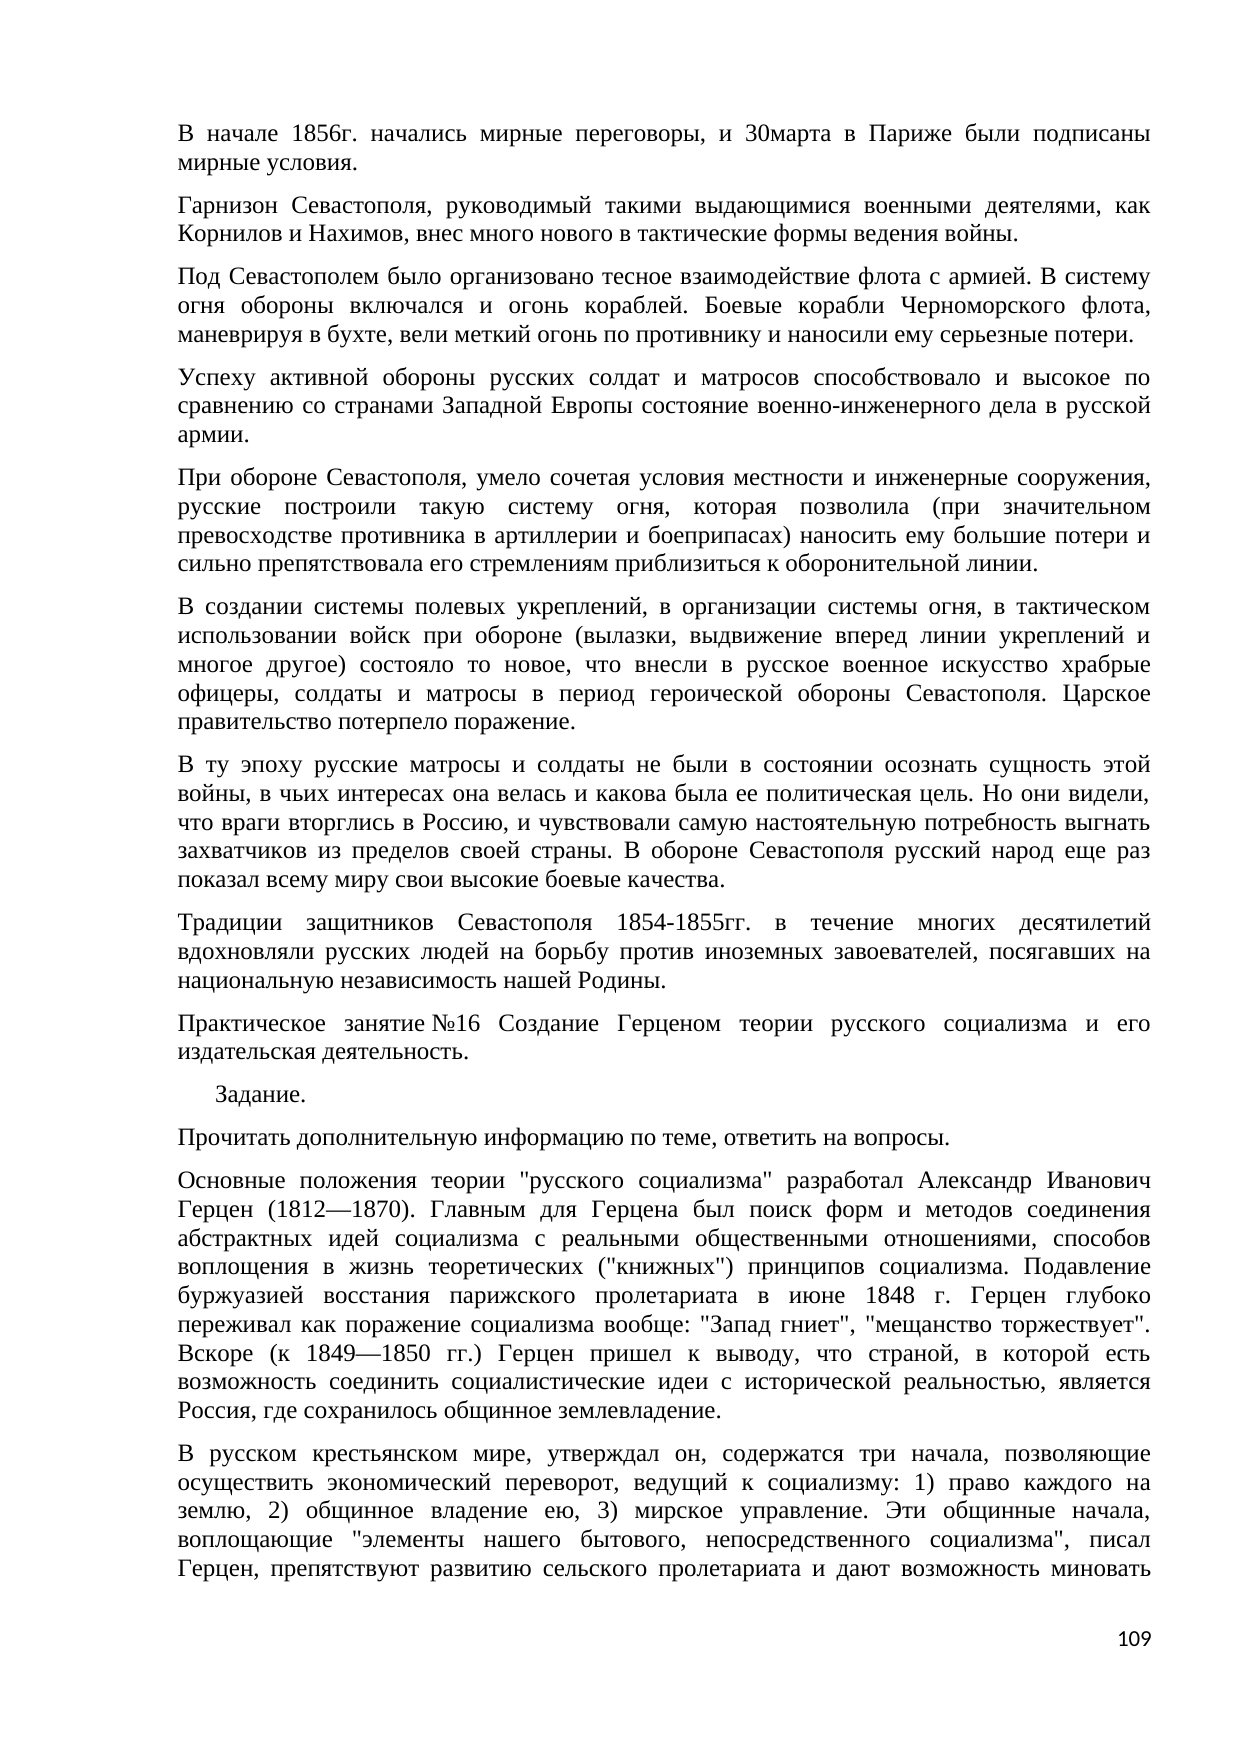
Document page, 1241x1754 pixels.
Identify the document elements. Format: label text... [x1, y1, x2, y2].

text Задание. [177, 1079, 1152, 1108]
text В создании системы полевых укреплений, в организации системы огня, в тактическом использовании войск при обороне (вылазки, выдвижение вперед линии укреплений и многое другое) состояло то новое, что внесли в русское военное искусство храбрые офицеры, солдаты и матросы в период героической обороны Севастополя. Царское правительство потерпело поражение. [177, 591, 1152, 735]
text В ту эпоху русские матросы и солдаты не были в состоянии осознать сущность этой войны, в чьих интересах она велась и какова была ее политическая цель. Но они видели, что враги вторглись в Россию, и чувствовали самую настоятельную потребность выгнать захватчиков из пределов своей страны. В обороне Севастополя русский народ еще раз показал всему миру свои высокие боевые качества. [177, 749, 1152, 893]
text Практическое занятие №16 Создание Герценом теории русского социализма и его издательская деятельность. [177, 1008, 1152, 1065]
text Гарнизон Севастополя, руководимый такими выдающимися военными деятелями, как Корнилов и Нахимов, внес много нового в тактические формы ведения войны. [177, 190, 1152, 247]
text При обороне Севастополя, умело сочетая условия местности и инженерные сооружения, русские построили такую систему огня, которая позволила (при значительном превосходстве противника в артиллерии и боеприпасах) наносить ему большие потери и сильно препятствовала его стремлениям приблизиться к оборонительной линии. [177, 462, 1152, 577]
text Под Севастополем было организовано тесное взаимодействие флота с армией. В систему огня обороны включался и огонь кораблей. Боевые корабли Черноморского флота, маневрируя в бухте, вели меткий огонь по противнику и наносили ему серьезные потери. [177, 261, 1152, 348]
text Основные положения теории "русского социализма" разработал Александр Иванович Герцен (1812—1870). Главным для Герцена был поиск форм и методов соединения абстрактных идей социализма с реальными общественными отношениями, способов воплощения в жизнь теоретических ("книжных") принципов социализма. Подавление буржуазией восстания парижского пролетариата в июне 1848 г. Герцен глубоко переживал как поражение социализма вообще: "Запад гниет", "мещанство торжествует". Вскоре (к 1849—1850 гг.) Герцен пришел к выводу, что страной, в которой есть возможность соединить социалистические идеи с исторической реальностью, является Россия, где сохранилось общинное землевладение. [177, 1165, 1152, 1424]
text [177, 1438, 1152, 1582]
text Успеху активной обороны русских солдат и матросов способствовало и высокое по сравнению со странами Западной Европы состояние военно-инженерного дела в русской армии. [177, 362, 1152, 448]
text Традиции защитников Севастополя 1854-1855гг. в течение многих десятилетий вдохновляли русских людей на борьбу против иноземных завоевателей, посягавших на национальную независимость нашей Родины. [177, 907, 1152, 993]
text В начале 1856г. начались мирные переговоры, и 30марта в Париже были подписаны мирные условия. [177, 118, 1152, 176]
text Прочитать дополнительную информацию по теме, ответить на вопросы. [177, 1122, 1152, 1151]
